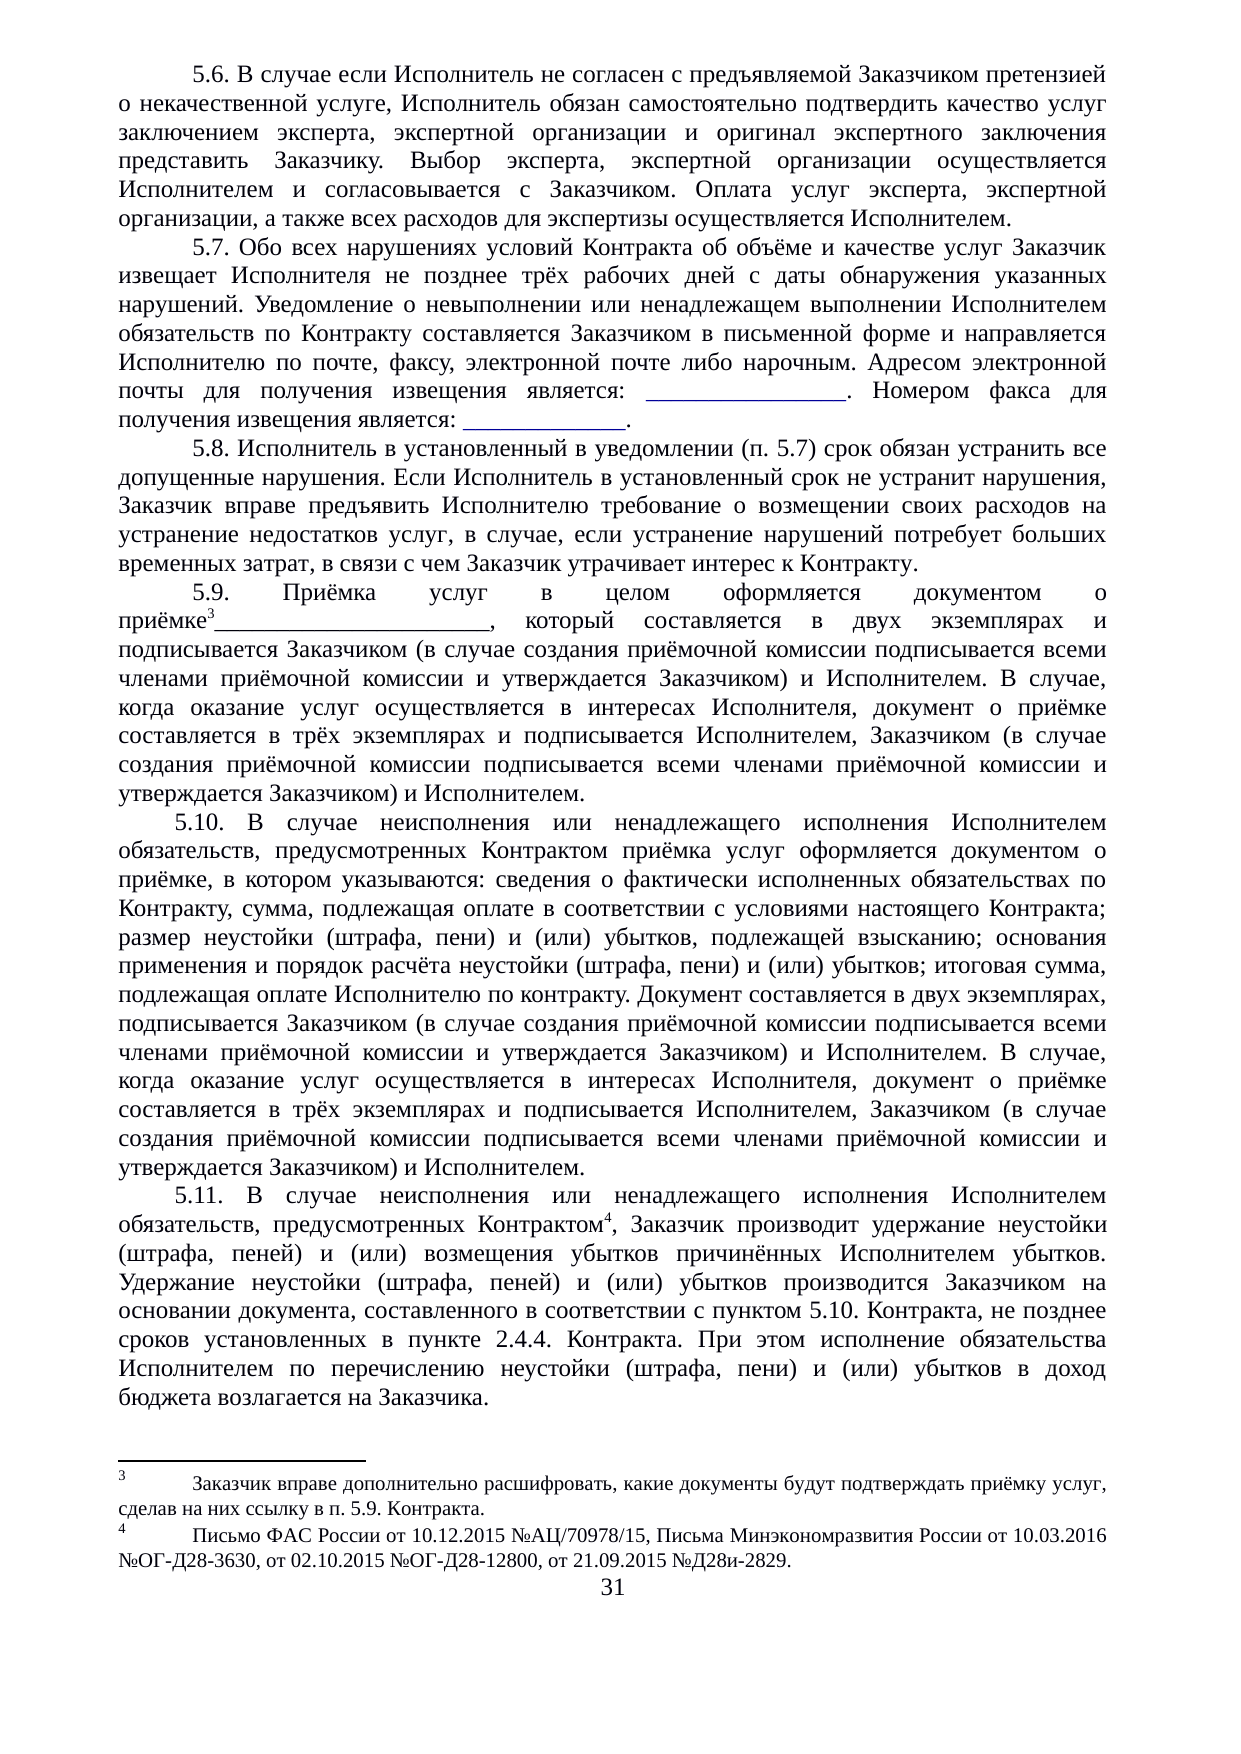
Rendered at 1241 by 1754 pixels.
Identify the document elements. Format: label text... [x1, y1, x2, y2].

text 5.10. В случае неисполнения или ненадлежащего исполнения Исполнителем обязательств, предусмотренных Контрактом приёмка услуг оформляется документом о приёмке, в котором указываются: сведения о фактически исполненных обязательствах по Контракту, сумма, подлежащая оплате в соответствии с условиями настоящего Контракта; размер неустойки (штрафа, пени) и (или) убытков, подлежащей взысканию; основания применения и порядок расчёта неустойки (штрафа, пени) и (или) убытков; итоговая сумма, подлежащая оплате Исполнителю по контракту. Документ составляется в двух экземплярах, подписывается Заказчиком (в случае создания приёмочной комиссии подписывается всеми членами приёмочной комиссии и утверждается Заказчиком) и Исполнителем. В случае, когда оказание услуг осуществляется в интересах Исполнителя, документ о приёмке составляется в трёх экземплярах и подписывается Исполнителем, Заказчиком (в случае создания приёмочной комиссии подписывается всеми членами приёмочной комиссии и утверждается Заказчиком) и Исполнителем. [118, 807, 1107, 1180]
text 5.6. В случае если Исполнитель не согласен с предъявляемой Заказчиком претензией о некачественной услуге, Исполнитель обязан самостоятельно подтвердить качество услуг заключением эксперта, экспертной организации и оригинал экспертного заключения представить Заказчику. Выбор эксперта, экспертной организации осуществляется Исполнителем и согласовывается с Заказчиком. Оплата услуг эксперта, экспертной организации, а также всех расходов для экспертизы осуществляется Исполнителем. [118, 59, 1107, 232]
text 5.9. Приёмка услуг в целом оформляется документом о приёмке______________________, который составляется в двух экземплярах и подписывается Заказчиком (в случае создания приёмочной комиссии подписывается всеми членами приёмочной комиссии и утверждается Заказчиком) и Исполнителем. В случае, когда оказание услуг осуществляется в интересах Исполнителя, документ о приёмке составляется в трёх экземплярах и подписывается Исполнителем, Заказчиком (в случае создания приёмочной комиссии подписывается всеми членами приёмочной комиссии и утверждается Заказчиком) и Исполнителем. [118, 577, 1107, 807]
text 5.8. Исполнитель в установленный в уведомлении (п. 5.7) срок обязан устранить все допущенные нарушения. Если Исполнитель в установленный срок не устранит нарушения, Заказчик вправе предъявить Исполнителю требование о возмещении своих расходов на устранение недостатков услуг, в случае, если устранение нарушений потребует больших временных затрат, в связи с чем Заказчик утрачивает интерес к Контракту. [118, 433, 1107, 577]
text 5.11. В случае неисполнения или ненадлежащего исполнения Исполнителем обязательств, предусмотренных Контрактом, Заказчик производит удержание неустойки (штрафа, пеней) и (или) возмещения убытков причинённых Исполнителем убытков. Удержание неустойки (штрафа, пеней) и (или) убытков производится Заказчиком на основании документа, составленного в соответствии с пунктом 5.10. Контракта, не позднее сроков установленных в пункте 2.4.4. Контракта. При этом исполнение обязательства Исполнителем по перечислению неустойки (штрафа, пени) и (или) убытков в доход бюджета возлагается на Заказчика. [118, 1180, 1107, 1410]
text 5.7. Обо всех нарушениях условий Контракта об объёме и качестве услуг Заказчик извещает Исполнителя не позднее трёх рабочих дней с даты обнаружения указанных нарушений. Уведомление о невыполнении или ненадлежащем выполнении Исполнителем обязательств по Контракту составляется Заказчиком в письменной форме и направляется Исполнителю по почте, факсу, электронной почте либо нарочным. Адресом электронной почты для получения извещения является: ________________. Номером факса для получения извещения является: _____________. [118, 232, 1107, 433]
